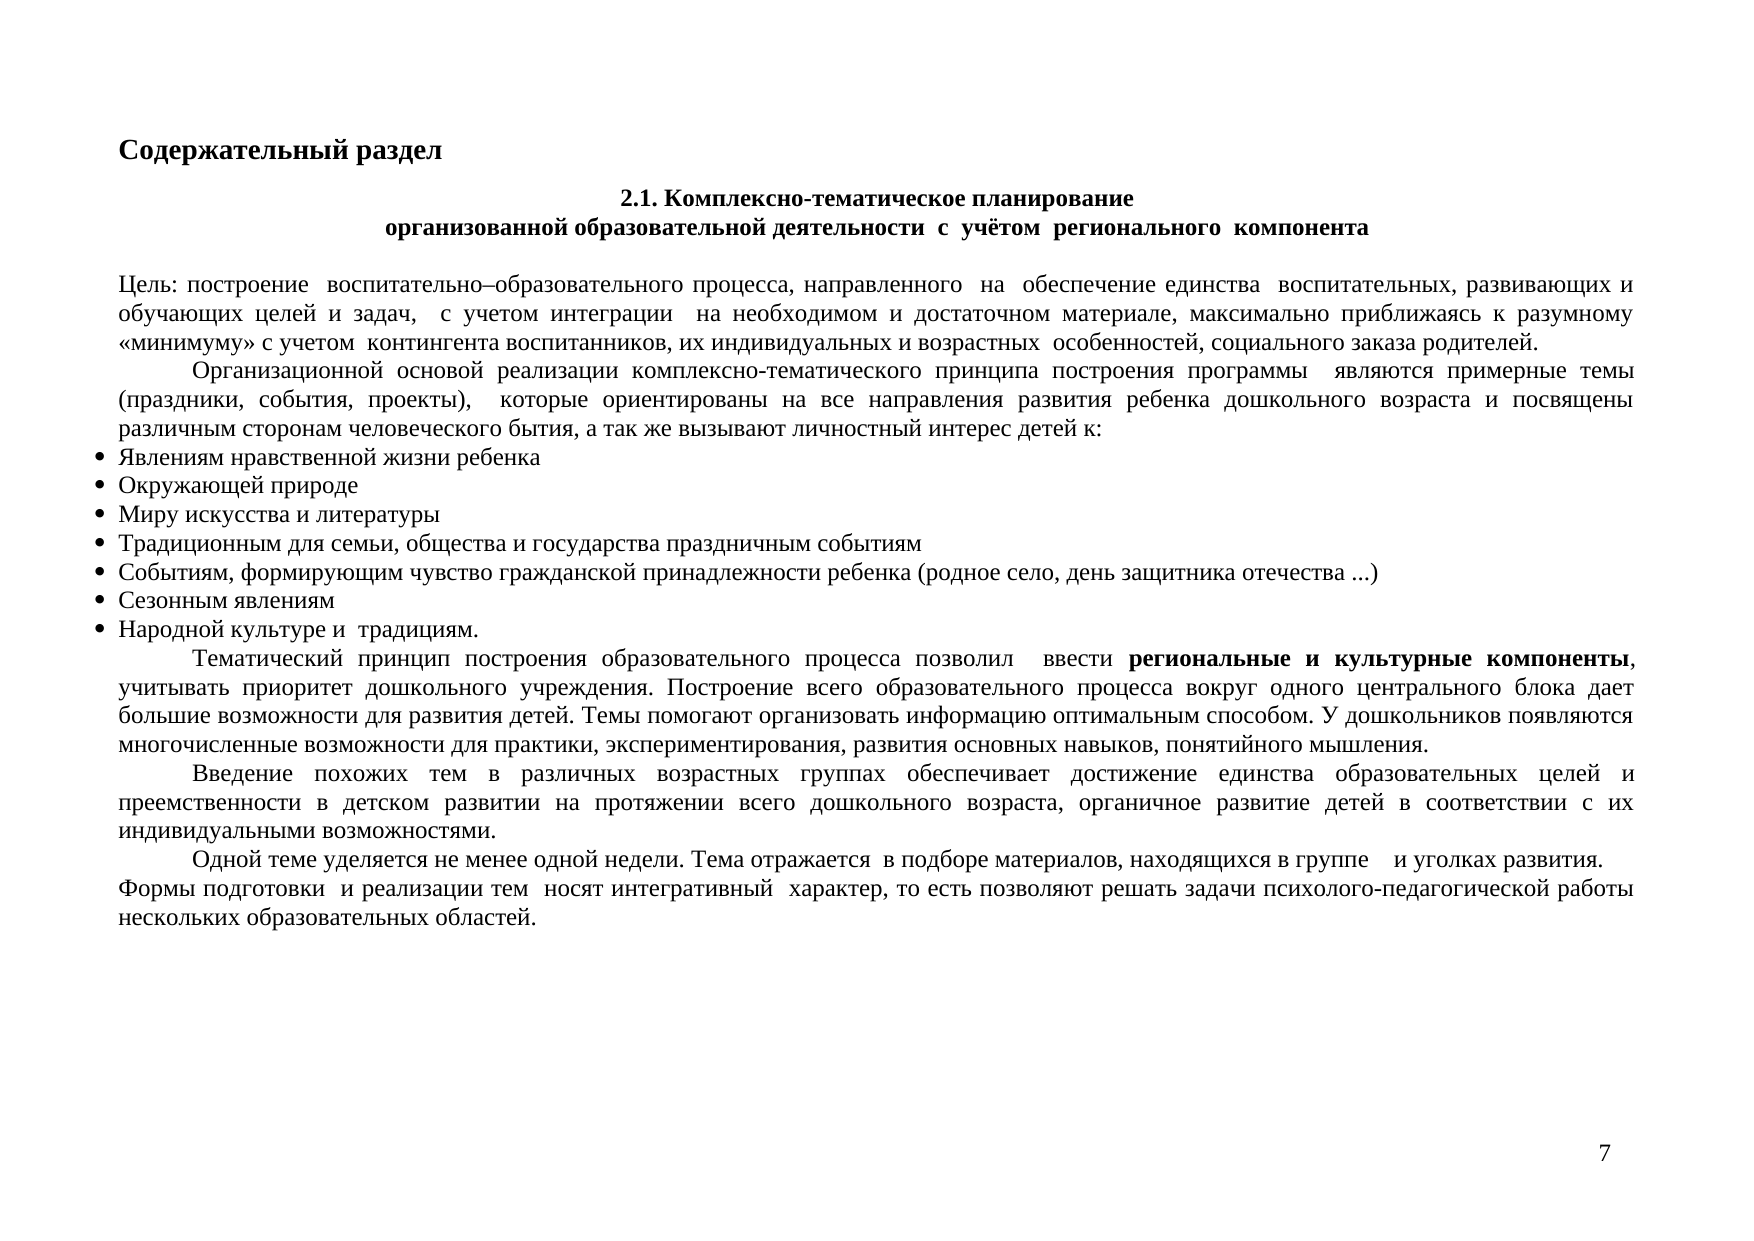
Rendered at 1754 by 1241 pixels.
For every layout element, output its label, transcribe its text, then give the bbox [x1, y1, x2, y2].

text Одной теме уделяется не менее одной недели. Тема отражается в подборе материалов, находящихся в группе и уголках развития. [118, 844, 1636, 873]
text организованной образовательной деятельности с учётом регионального компонента [118, 212, 1636, 240]
list Окружающей природе [95, 470, 1636, 499]
text Формы подготовки и реализации тем носят интегративный характер, то есть позволяют решать задачи психолого-педагогической работы нескольких образовательных областей. [118, 873, 1636, 930]
list Миру искусства и литературы [95, 499, 1636, 528]
list Событиям, формирующим чувство гражданской принадлежности ребенка (родное село, день защитника отечества ...) [95, 557, 1636, 585]
text Введение похожих тем в различных возрастных группах обеспечивает достижение единства образовательных целей и преемственности в детском развитии на протяжении всего дошкольного возраста, органичное развитие детей в соответствии с их индивидуальными возможностями. [118, 758, 1636, 844]
text Организационной основой реализации комплексно-тематического принципа построения программы являются примерные темы (праздники, события, проекты), которые ориентированы на все направления развития ребенка дошкольного возраста и посвящены различным сторонам человеческого бытия, а так же вызывают личностный интерес детей к: [118, 355, 1636, 442]
text Цель: построение воспитательно–образовательного процесса, направленного на обеспечение единства воспитательных, развивающих и обучающих целей и задач, с учетом интеграции на необходимом и достаточном материале, максимально приближаясь к разумному «минимуму» с учетом контингента воспитанников, их индивидуальных и возрастных особенностей, социального заказа родителей. [118, 269, 1636, 355]
list Традиционным для семьи, общества и государства праздничным событиям [95, 528, 1636, 557]
list Сезонным явлениям [95, 585, 1636, 614]
list Явлениям нравственной жизни ребенка [95, 442, 1636, 470]
list Народной культуре и традициям. [95, 614, 1636, 643]
text Содержательный раздел [118, 132, 1636, 166]
text Тематический принцип построения образовательного процесса позволил ввести региональные и культурные компоненты, учитывать приоритет дошкольного учреждения. Построение всего образовательного процесса вокруг одного центрального блока дает большие возможности для развития детей. Темы помогают организовать информацию оптимальным способом. У дошкольников появляются многочисленные возможности для практики, экспериментирования, развития основных навыков, понятийного мышления. [118, 643, 1636, 758]
text 2.1. Комплексно-тематическое планирование [118, 183, 1636, 212]
